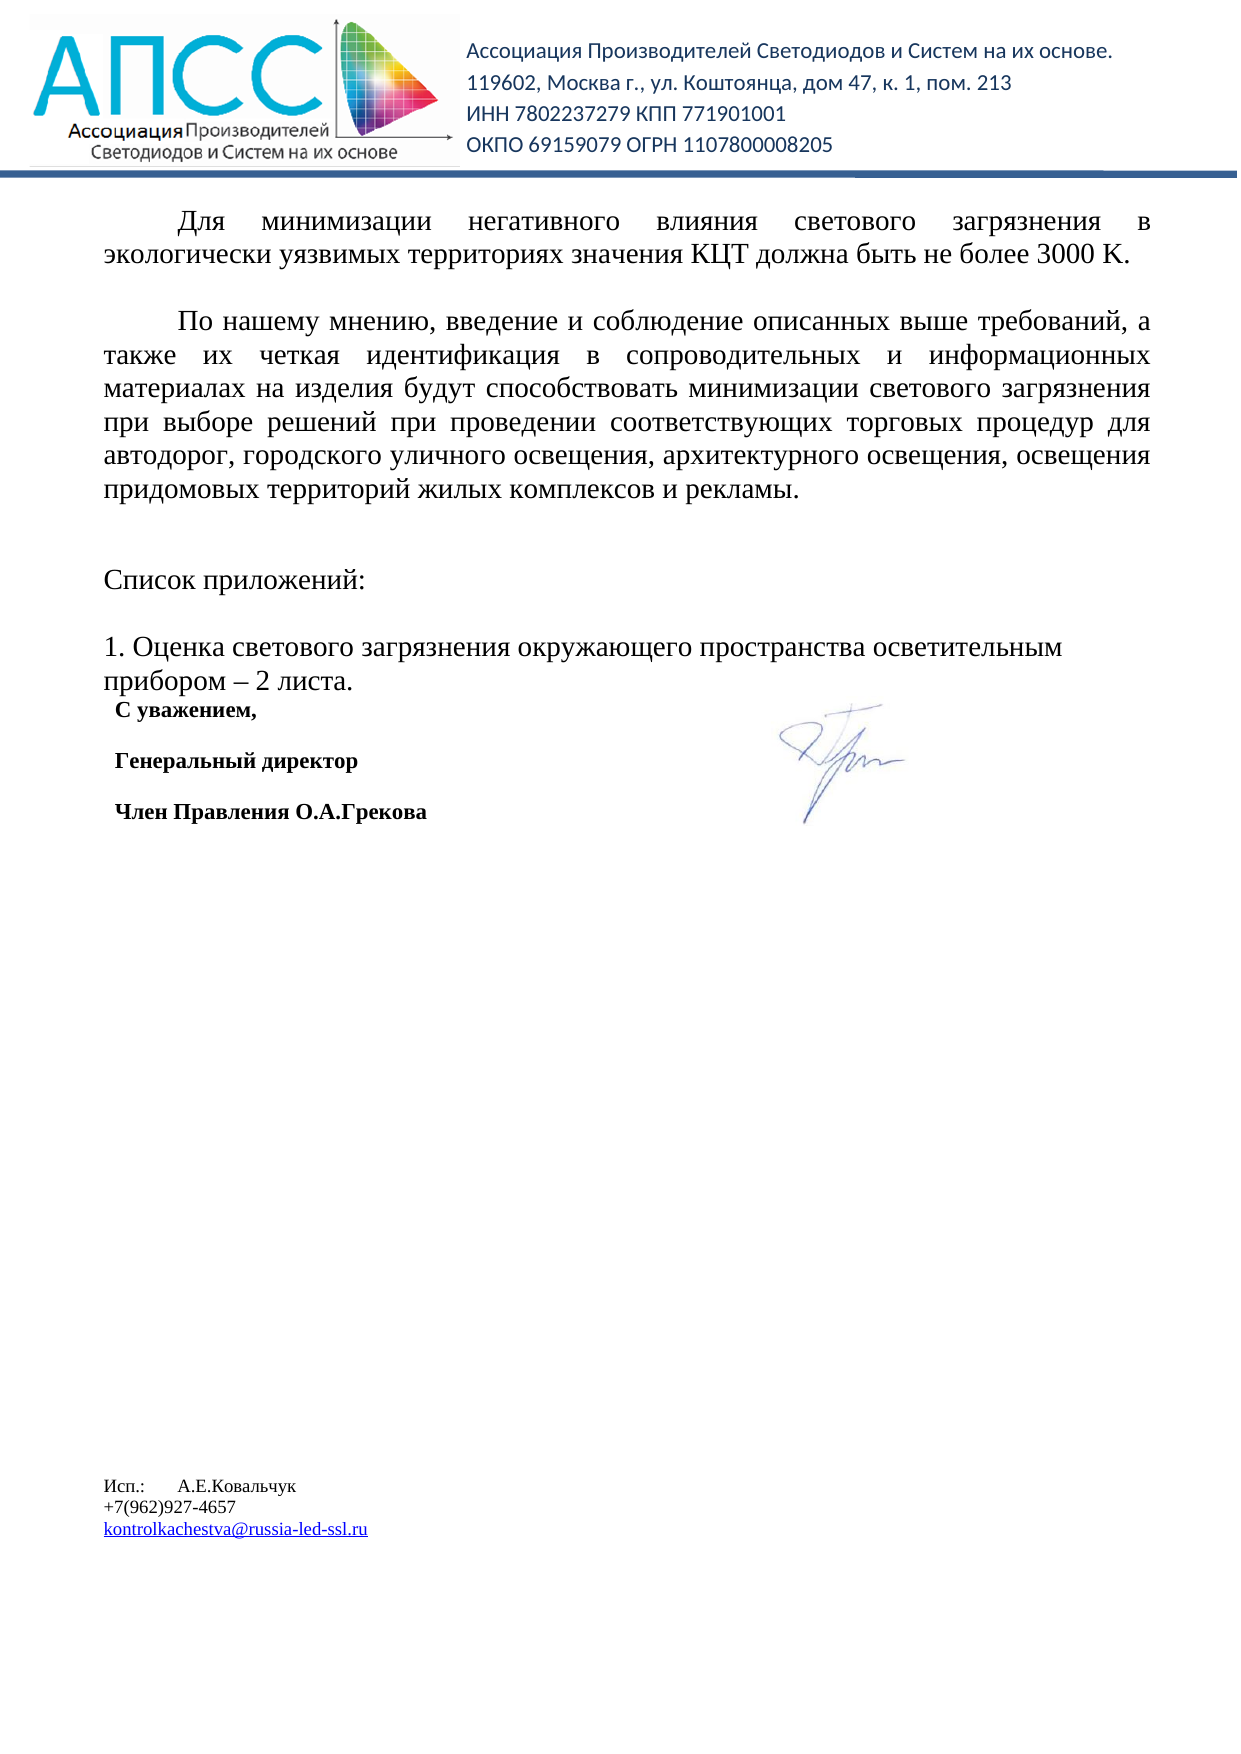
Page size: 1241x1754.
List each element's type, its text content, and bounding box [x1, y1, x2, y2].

text Исп.: А.Е.Ковальчук [103, 1474, 1152, 1496]
text Для минимизации негативного влияния светового загрязнения в экологически уязвимых территориях значения КЦТ должна быть не более 3000 K. [103, 203, 1152, 270]
picture [770, 696, 912, 826]
text +7(962)927-4657 kontrolkachestva@russia-led-ssl.ru [103, 1496, 1152, 1539]
table_header [630, 696, 1152, 849]
text По нашему мнению, введение и соблюдение описанных выше требований, а также их четкая идентификация в сопроводительных и информационных материалах на изделия будут способствовать минимизации светового загрязнения при выборе решений при проведении соответствующих торговых процедур для автодорог, городского уличного освещения, архитектурного освещения, освещения придомовых территорий жилых комплексов и рекламы. [103, 303, 1152, 504]
picture [29, 14, 460, 167]
text Список приложений: [103, 562, 1152, 596]
table_header С уважением, Генеральный директор Член Правления О.А.Грекова [103, 696, 629, 849]
text 1. Оценка светового загрязнения окружающего пространства осветительным прибором – 2 листа. [103, 629, 1152, 696]
